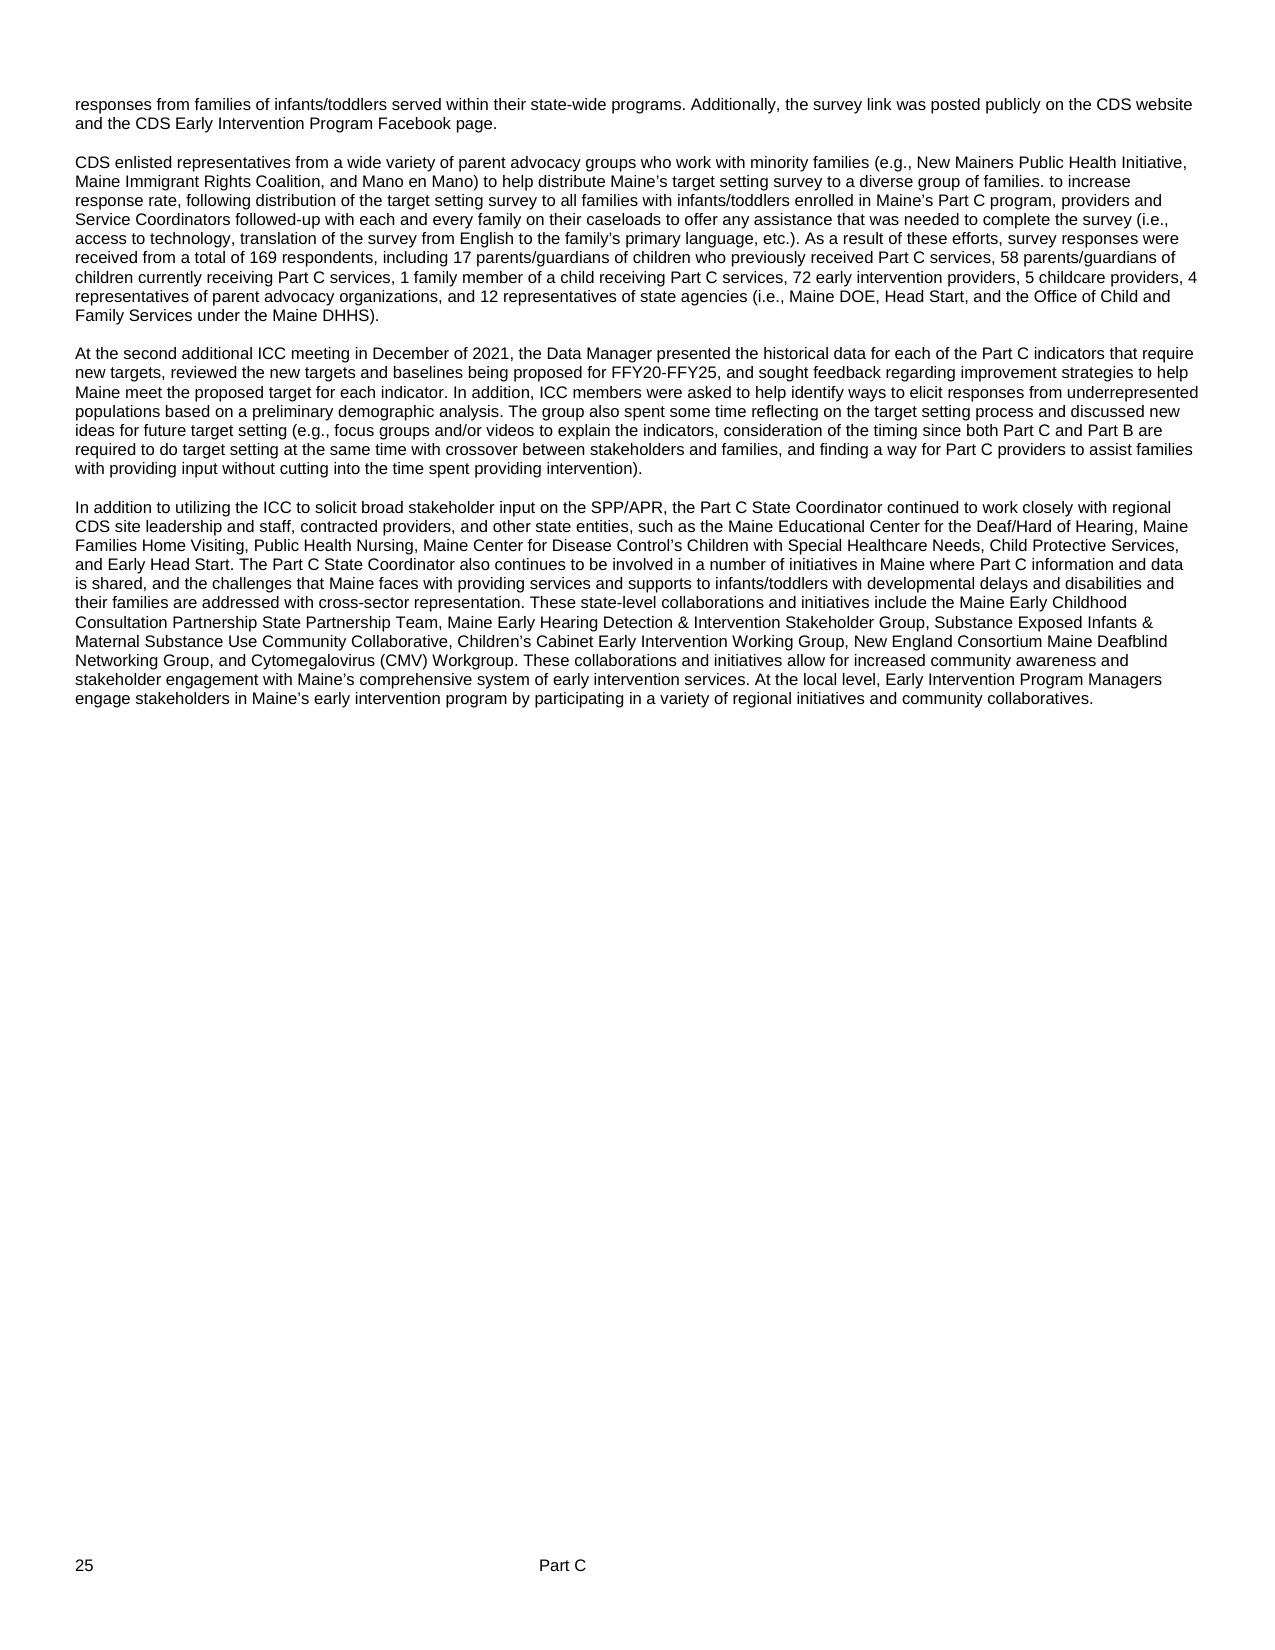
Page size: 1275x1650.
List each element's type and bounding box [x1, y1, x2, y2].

text [75, 95, 1200, 708]
